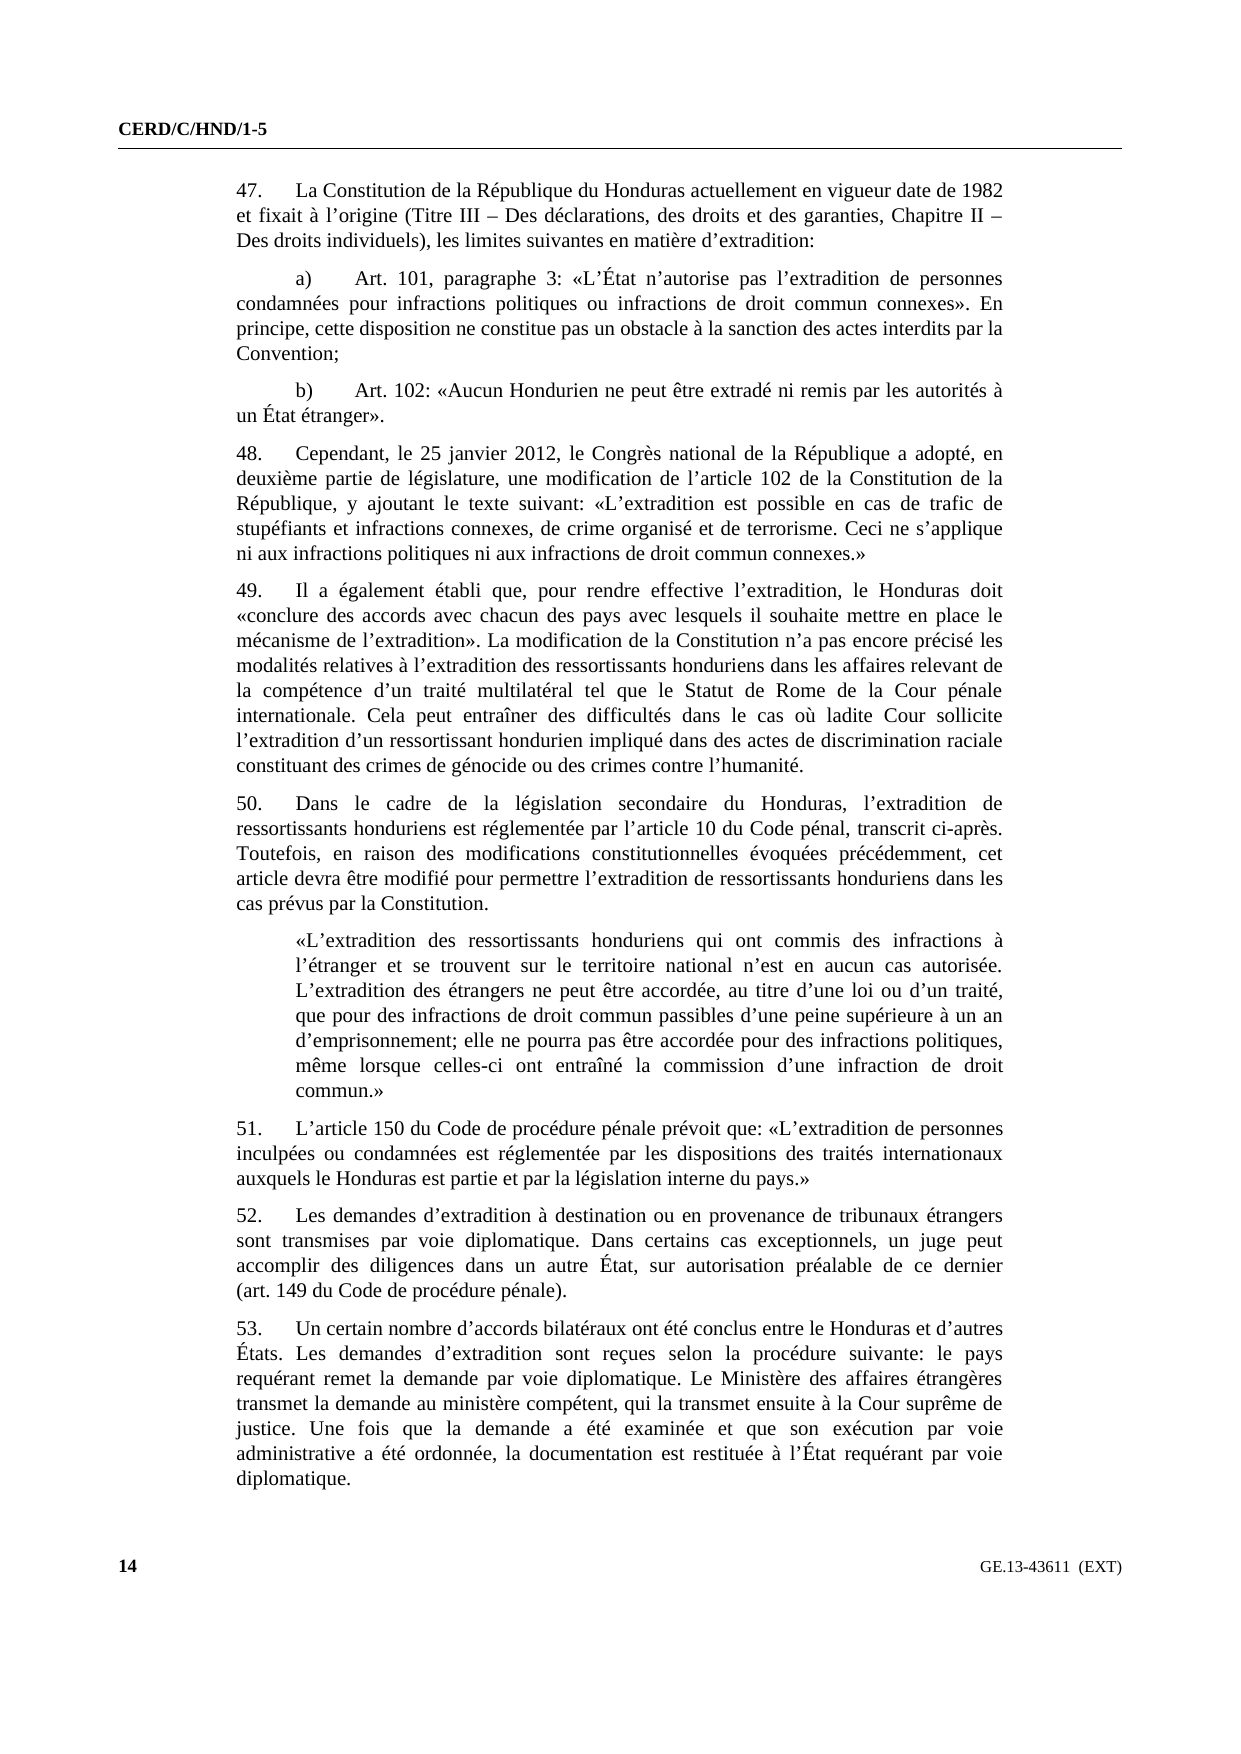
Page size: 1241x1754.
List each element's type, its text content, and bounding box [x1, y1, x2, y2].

text a) Art. 101, paragraphe 3: «L’État n’autorise pas l’extradition de personnes condamnées pour infractions politiques ou infractions de droit commun connexes». En principe, cette disposition ne constitue pas un obstacle à la sanction des actes interdits par la Convention; [236, 265, 1004, 365]
text 50. Dans le cadre de la législation secondaire du Honduras, l’extradition de ressortissants honduriens est réglementée par l’article 10 du Code pénal, transcrit ci-après. Toutefois, en raison des modifications constitutionnelles évoquées précédemment, cet article devra être modifié pour permettre l’extradition de ressortissants honduriens dans les cas prévus par la Constitution. [236, 790, 1004, 915]
text 51. L’article 150 du Code de procédure pénale prévoit que: «L’extradition de personnes inculpées ou condamnées est réglementée par les dispositions des traités internationaux auxquels le Honduras est partie et par la législation interne du pays.» [236, 1115, 1004, 1190]
text 49. Il a également établi que, pour rendre effective l’extradition, le Honduras doit «conclure des accords avec chacun des pays avec lesquels il souhaite mettre en place le mécanisme de l’extradition». La modification de la Constitution n’a pas encore précisé les modalités relatives à l’extradition des ressortissants honduriens dans les affaires relevant de la compétence d’un traité multilatéral tel que le Statut de Rome de la Cour pénale internationale. Cela peut entraîner des difficultés dans le cas où ladite Cour sollicite l’extradition d’un ressortissant hondurien impliqué dans des actes de discrimination raciale constituant des crimes de génocide ou des crimes contre l’humanité. [236, 577, 1004, 777]
text 53. Un certain nombre d’accords bilatéraux ont été conclus entre le Honduras et d’autres États. Les demandes d’extradition sont reçues selon la procédure suivante: le pays requérant remet la demande par voie diplomatique. Le Ministère des affaires étrangères transmet la demande au ministère compétent, qui la transmet ensuite à la Cour suprême de justice. Une fois que la demande a été examinée et que son exécution par voie administrative a été ordonnée, la documentation est restituée à l’État requérant par voie diplomatique. [236, 1315, 1004, 1490]
text 48. Cependant, le 25 janvier 2012, le Congrès national de la République a adopté, en deuxième partie de législature, une modification de l’article 102 de la Constitution de la République, y ajoutant le texte suivant: «L’extradition est possible en cas de trafic de stupéfiants et infractions connexes, de crime organisé et de terrorisme. Ceci ne s’applique ni aux infractions politiques ni aux infractions de droit commun connexes.» [236, 440, 1004, 565]
text b) Art. 102: «Aucun Hondurien ne peut être extradé ni remis par les autorités à un État étranger». [236, 377, 1004, 427]
text 47. La Constitution de la République du Honduras actuellement en vigueur date de 1982 et fixait à l’origine (Titre III – Des déclarations, des droits et des garanties, Chapitre II – Des droits individuels), les limites suivantes en matière d’extradition: [236, 177, 1004, 252]
text 52. Les demandes d’extradition à destination ou en provenance de tribunaux étrangers sont transmises par voie diplomatique. Dans certains cas exceptionnels, un juge peut accomplir des diligences dans un autre État, sur autorisation préalable de ce dernier (art. 149 du Code de procédure pénale). [236, 1202, 1004, 1302]
text «L’extradition des ressortissants honduriens qui ont commis des infractions à l’étranger et se trouvent sur le territoire national n’est en aucun cas autorisée. L’extradition des étrangers ne peut être accordée, au titre d’une loi ou d’un traité, que pour des infractions de droit commun passibles d’une peine supérieure à un an d’emprisonnement; elle ne pourra pas être accordée pour des infractions politiques, même lorsque celles-ci ont entraîné la commission d’une infraction de droit commun.» [295, 927, 1004, 1102]
